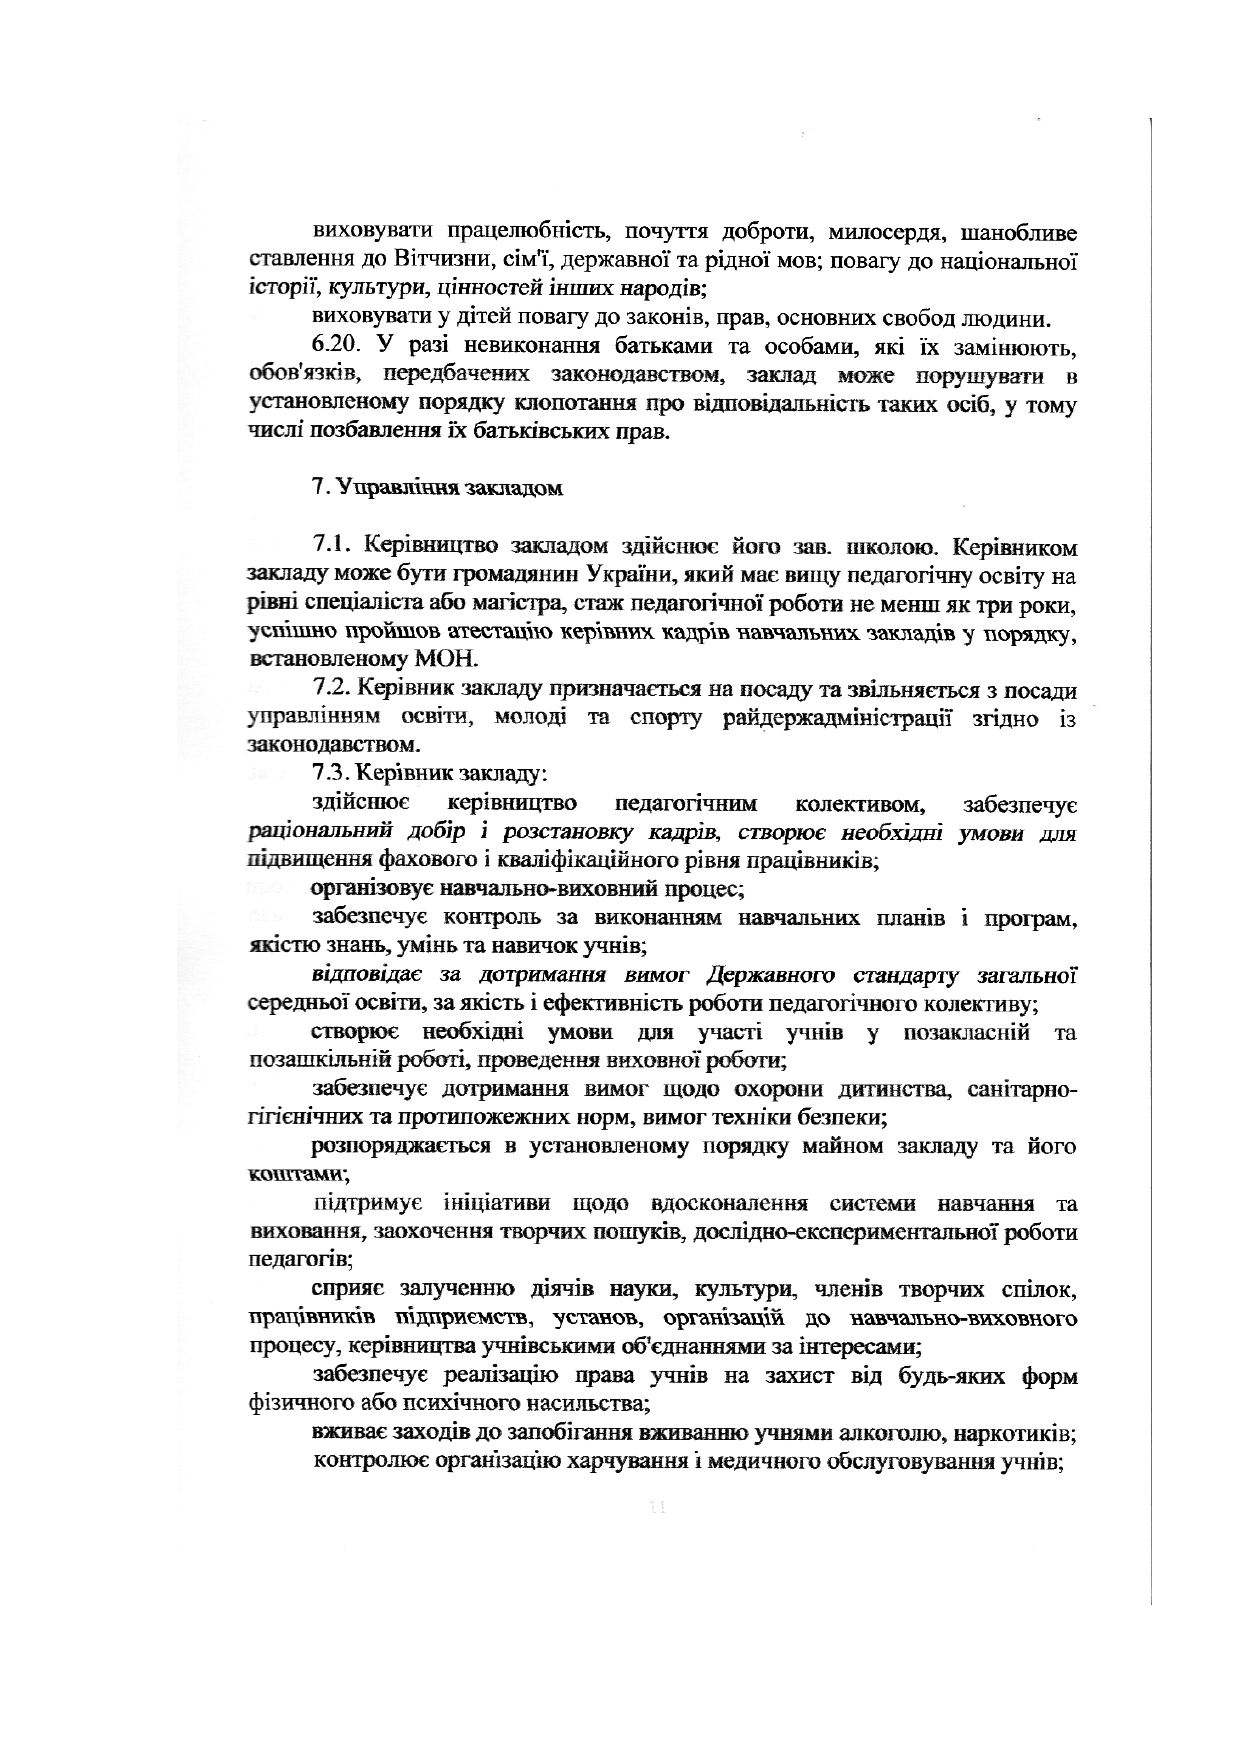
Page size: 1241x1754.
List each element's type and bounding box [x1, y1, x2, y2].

picture [177, 118, 1152, 1605]
